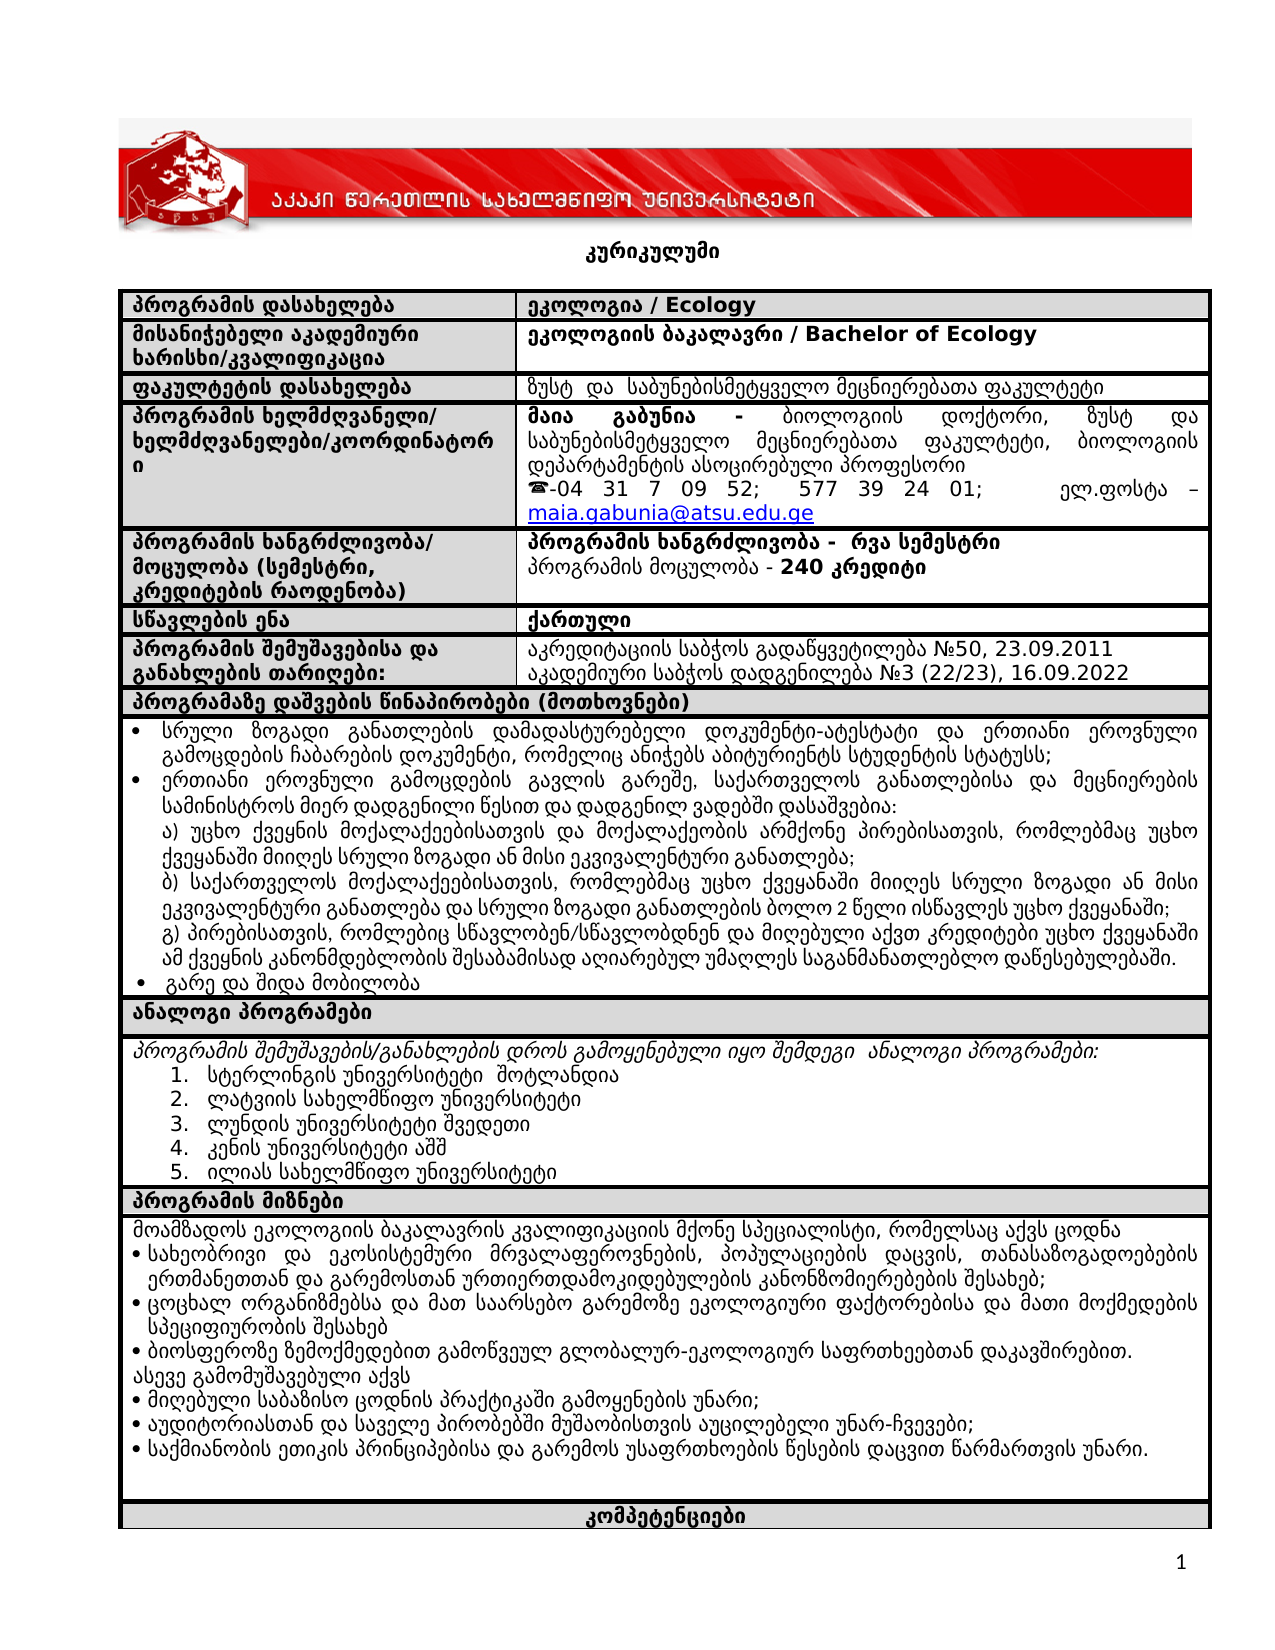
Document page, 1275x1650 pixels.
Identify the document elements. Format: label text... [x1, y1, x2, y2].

table_header პროგრამის დასახელება [123, 293, 515, 317]
table_cell მოამზადოს ეკოლოგიის ბაკალავრის კვალიფიკაციის მქონე სპეციალისტი, რომელსაც აქვს ცოდნა სახეობრივი და ეკოსისტემური მრვალაფეროვნების, პოპულაციების დაცვის, თანასაზოგადოებების ერთმანეთთან და გარემოსთან ურთიერთდამოკიდებულების კანონზომიერებების შესახებ; ცოცხალ ორგანიზმებსა და მათ საარსებო გარემოზე ეკოლოგიური ფაქტორებისა და მათი მოქმედების სპეციფიურობის შესახებ ბიოსფეროზე ზემოქმედებით გამოწვეულ გლობალურ-ეკოლოგიურ საფრთხეებთან დაკავშირებით. ასევე გამომუშავებული აქვს მიღებული საბაზისო ცოდნის პრაქტიკაში გამოყენების უნარი; აუდიტორიასთან და საველე პირობებში მუშაობისთვის აუცილებელი უნარ-ჩვევები; საქმიანობის ეთიკის პრინციპებისა და გარემოს უსაფრთხოების წესების დაცვით წარმართვის უნარი. [123, 1218, 1208, 1499]
subtitle კურიკულუმი [118, 239, 1186, 263]
table_cell ეკოლოგიის ბაკალავრი / Bachelor of Ecology [517, 322, 1208, 371]
table_cell პროგრამის ხანგრძლივობა - რვა სემესტრი პროგრამის მოცულობა - 240 კრედიტი [517, 531, 1208, 603]
table_cell პროგრამაზე დაშვების წინაპირობები (მოთხოვნები) [123, 690, 1208, 714]
table_cell ზუსტ და საბუნებისმეტყველო მეცნიერებათა ფაკულტეტი [517, 376, 1208, 400]
table_cell ანალოგი პროგრამები [123, 1000, 1208, 1034]
table_cell ქართული [517, 608, 1208, 632]
table_cell აკრედიტაციის საბჭოს გადაწყვეტილება №50, 23.09.2011 აკადემიური საბჭოს დადგენილება №3 (22/23), 16.09.2022 [517, 637, 1208, 685]
table_cell სრული ზოგადი განათლების დამადასტურებელი დოკუმენტი-ატესტატი და ერთიანი ეროვნული გამოცდების ჩაბარების დოკუმენტი, რომელიც ანიჭებს აბიტურიენტს სტუდენტის სტატუსს; ერთიანი ეროვნული გამოცდების გავლის გარეშე, საქართველოს განათლებისა და მეცნიერების სამინისტროს მიერ დადგენილი წესით და დადგენილ ვადებში დასაშვებია: ა) უცხო ქვეყნის მოქალაქეებისათვის და მოქალაქეობის არმქონე პირებისათვის, რომლებმაც უცხო ქვეყანაში მიიღეს სრული ზოგადი ან მისი ეკვივალენტური განათლება; ბ) საქართველოს მოქალაქეებისათვის, რომლებმაც უცხო ქვეყანაში მიიღეს სრული ზოგადი ან მისი ეკვივალენტური განათლება და სრული ზოგადი განათლების ბოლო 2 წელი ისწავლეს უცხო ქვეყანაში; გ) პირებისათვის, რომლებიც სწავლობენ/სწავლობდნენ და მიღებული აქვთ კრედიტები უცხო ქვეყანაში ამ ქვეყნის კანონმდებლობის შესაბამისად აღიარებულ უმაღლეს საგანმანათლებლო დაწესებულებაში. გარე და შიდა მობილობა [123, 719, 1208, 995]
table_cell კომპეტენციები [123, 1504, 1208, 1528]
table_cell პროგრამის ხანგრძლივობა/ მოცულობა (სემესტრი, კრედიტების რაოდენობა) [123, 531, 516, 603]
table_cell პროგრამის შემუშავებისა და განახლების თარიღები: [123, 637, 516, 685]
table_cell პროგრამის ხელმძღვანელი/ ხელმძღვანელები/კოორდინატორი [123, 405, 515, 526]
picture [118, 118, 1192, 239]
table_cell პროგრამის შემუშავების/განახლების დროს გამოყენებული იყო შემდეგი ანალოგი პროგრამები: სტერლინგის უნივერსიტეტი შოტლანდია ლატვიის სახელმწიფო უნივერსიტეტი ლუნდის უნივერსიტეტი შვედეთი კენის უნივერსიტეტი აშშ ილიას სახელმწიფო უნივერსიტეტი [123, 1039, 1208, 1184]
table_cell მაია გაბუნია - ბიოლოგიის დოქტორი, ზუსტ და საბუნებისმეტყველო მეცნიერებათა ფაკულტეტი, ბიოლოგიის დეპარტამენტის ასოცირებული პროფესორი -04 31 7 09 52; 577 39 24 01; ელ.ფოსტა – maia.gabunia@atsu.edu.ge [517, 405, 1208, 526]
table_cell პროგრამის მიზნები [123, 1189, 1208, 1213]
table_header ეკოლოგია / Ecology [517, 293, 1208, 317]
table_cell სწავლების ენა [123, 608, 516, 632]
table_cell მისანიჭებელი აკადემიური ხარისხი/კვალიფიკაცია [123, 322, 515, 371]
table_cell ფაკულტეტის დასახელება [123, 376, 515, 400]
